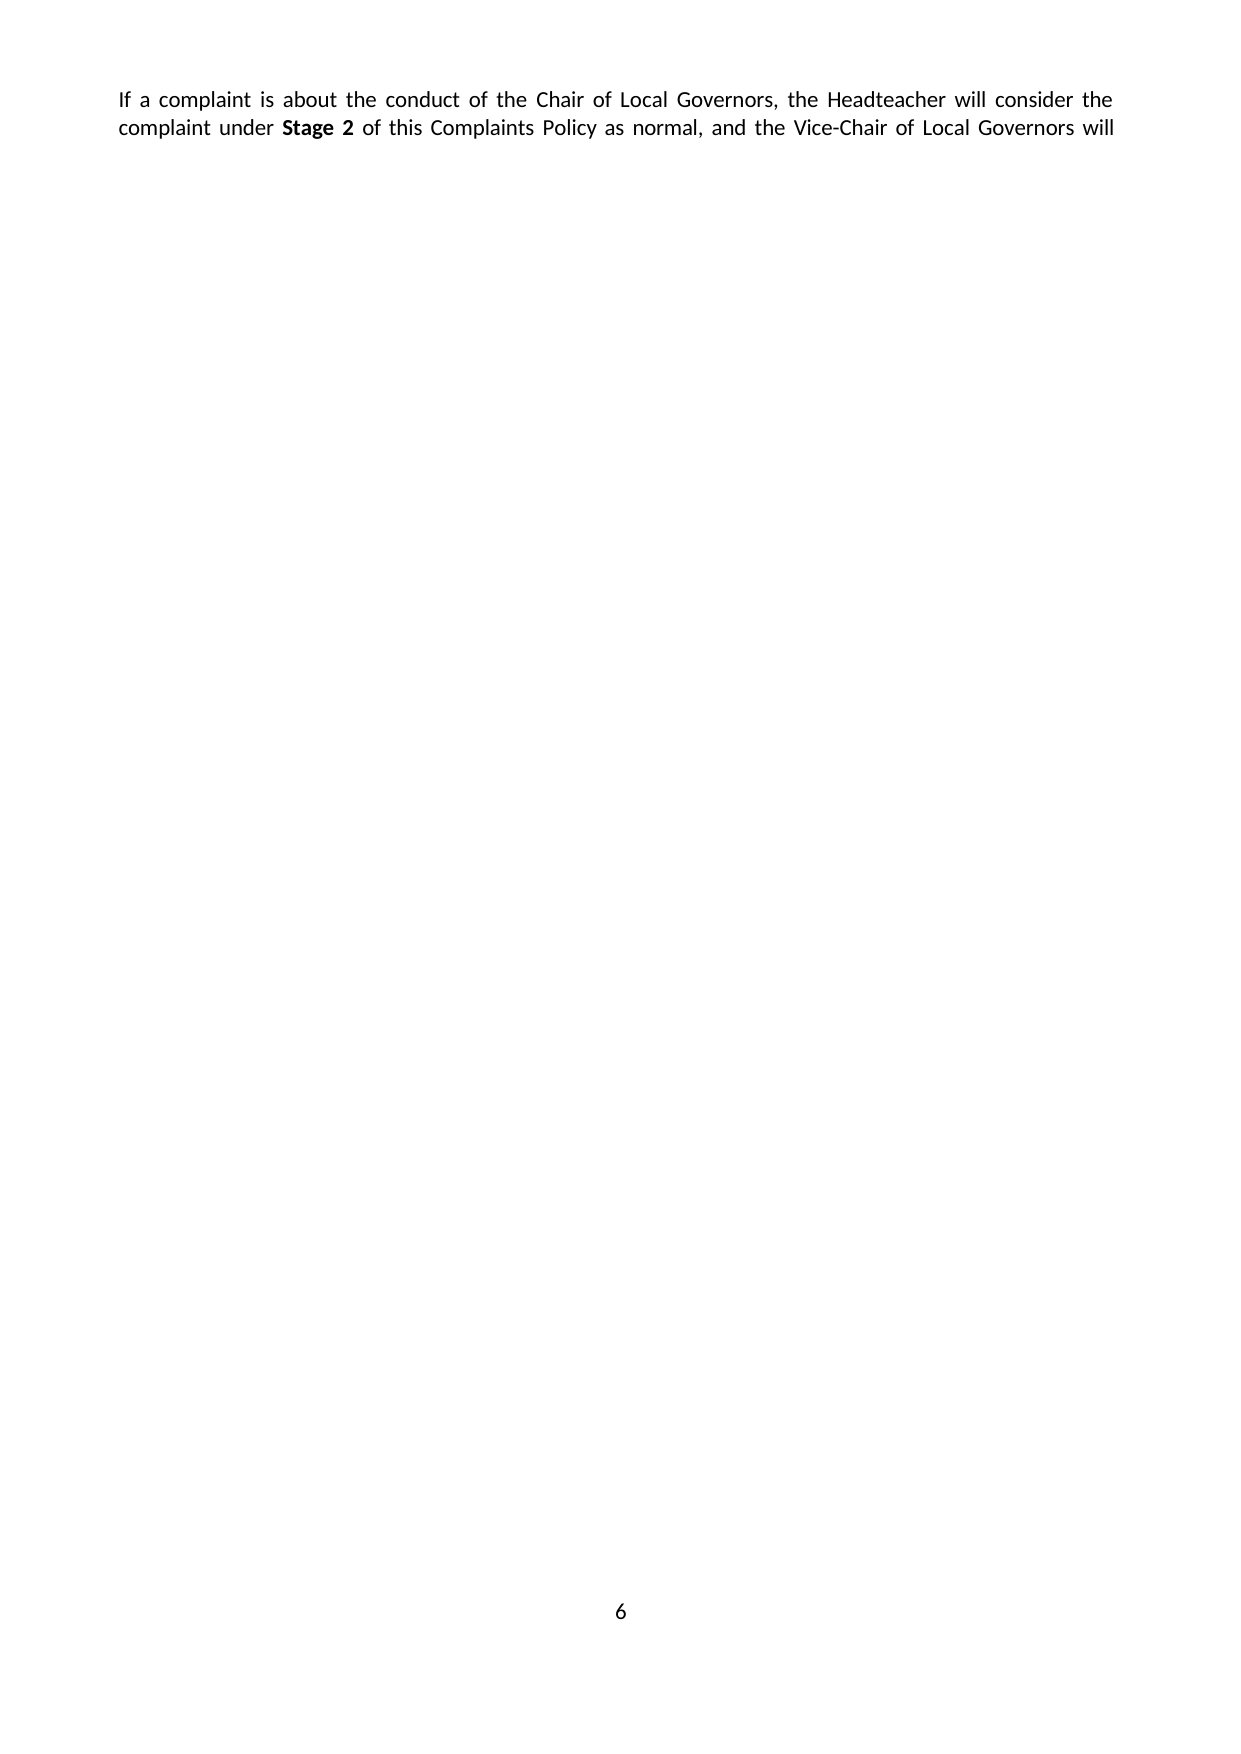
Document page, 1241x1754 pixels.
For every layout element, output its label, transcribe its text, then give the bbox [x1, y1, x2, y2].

text If a complaint is about the conduct of the Chair of Local Governors, the Headteacher will consider the complaint under Stage 2 of this Complaints Policy as normal, and the Vice-Chair of Local Governors will [118, 85, 1122, 141]
